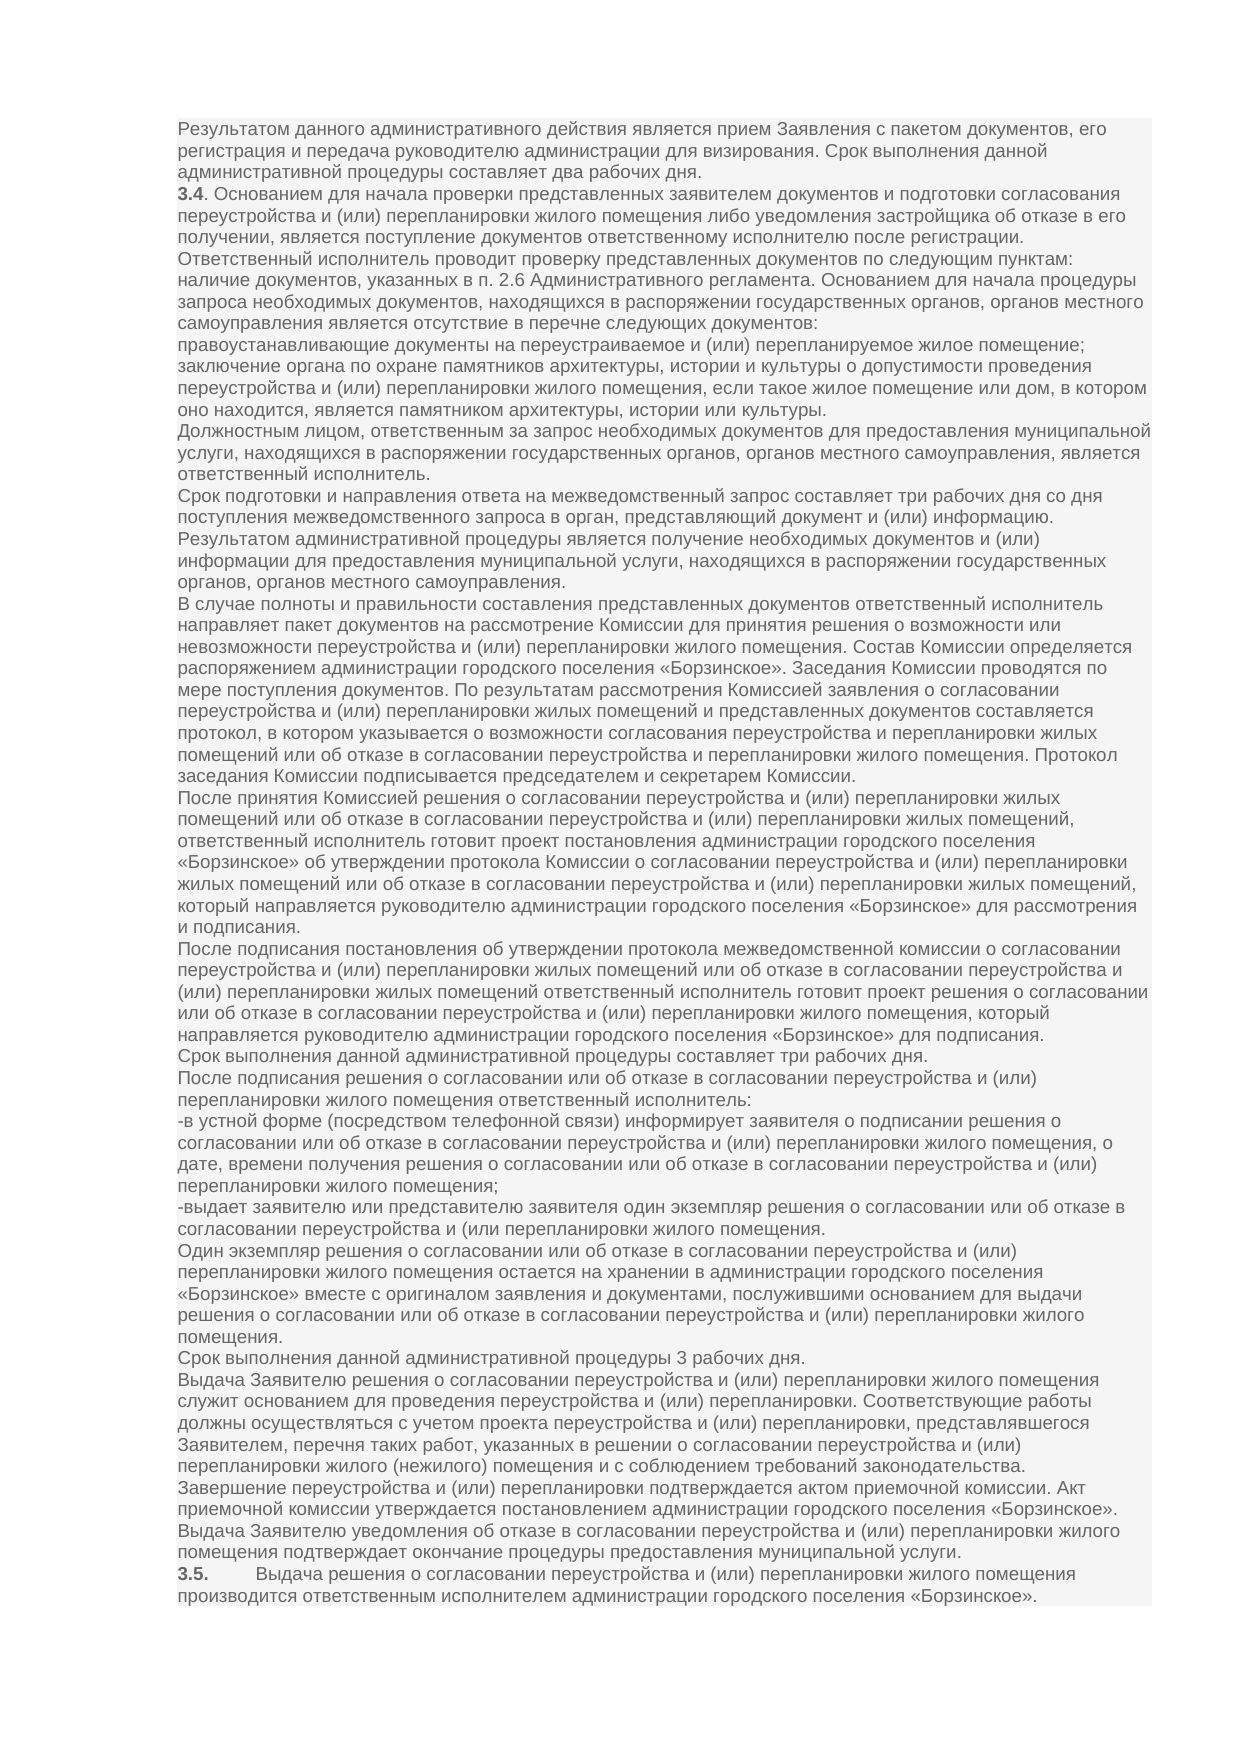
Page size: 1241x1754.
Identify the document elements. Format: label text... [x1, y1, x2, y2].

text Завершение переустройства и (или) перепланировки подтверждается актом приемочной комиссии. Акт приемочной комиссии утверждается постановлением администрации городского поселения «Борзинское». [177, 1477, 1152, 1520]
text После принятия Комиссией решения о согласовании переустройства и (или) перепланировки жилых помещений или об отказе в согласовании переустройства и (или) перепланировки жилых помещений, ответственный исполнитель готовит проект постановления администрации городского поселения «Борзинское» об утверждении протокола Комиссии о согласовании переустройства и (или) перепланировки жилых помещений или об отказе в согласовании переустройства и (или) перепланировки жилых помещений, который направляется руководителю администрации городского поселения «Борзинское» для рассмотрения и подписания. [177, 787, 1152, 937]
text Один экземпляр решения о согласовании или об отказе в согласовании переустройства и (или) перепланировки жилого помещения остается на хранении в администрации городского поселения «Борзинское» вместе с оригиналом заявления и документами, послужившими основанием для выдачи решения о согласовании или об отказе в согласовании переустройства и (или) перепланировки жилого помещения. [177, 1239, 1152, 1347]
text Срок выполнения данной административной процедуры составляет три рабочих дня. [177, 1045, 1152, 1067]
text После подписания решения о согласовании или об отказе в согласовании переустройства и (или) перепланировки жилого помещения ответственный исполнитель: [177, 1067, 1152, 1110]
text -выдает заявителю или представителю заявителя один экземпляр решения о согласовании или об отказе в согласовании переустройства и (или перепланировки жилого помещения. [177, 1196, 1152, 1239]
text Выдача Заявителю решения о согласовании переустройства и (или) перепланировки жилого помещения служит основанием для проведения переустройства и (или) перепланировки. Соответствующие работы должны осуществляться с учетом проекта переустройства и (или) перепланировки, представлявшегося Заявителем, перечня таких работ, указанных в решении о согласовании переустройства и (или) перепланировки жилого (нежилого) помещения и с соблюдением требований законодательства. [177, 1369, 1152, 1477]
text 3.4. Основанием для начала проверки представленных заявителем документов и подготовки согласования переустройства и (или) перепланировки жилого помещения либо уведомления застройщика об отказе в его получении, является поступление документов ответственному исполнителю после регистрации. [177, 183, 1152, 247]
text После подписания постановления об утверждении протокола межведомственной комиссии о согласовании переустройства и (или) перепланировки жилых помещений или об отказе в согласовании переустройства и (или) перепланировки жилых помещений ответственный исполнитель готовит проект решения о согласовании или об отказе в согласовании переустройства и (или) перепланировки жилого помещения, который направляется руководителю администрации городского поселения «Борзинское» для подписания. [177, 937, 1152, 1045]
text Результатом данного административного действия является прием Заявления с пакетом документов, его регистрация и передача руководителю администрации для визирования. Срок выполнения данной административной процедуры составляет два рабочих дня. [177, 118, 1152, 183]
text Ответственный исполнитель проводит проверку представленных документов по следующим пунктам: [177, 247, 1152, 269]
text В случае полноты и правильности составления представленных документов ответственный исполнитель направляет пакет документов на рассмотрение Комиссии для принятия решения о возможности или невозможности переустройства и (или) перепланировки жилого помещения. Состав Комиссии определяется распоряжением администрации городского поселения «Борзинское». Заседания Комиссии проводятся по мере поступления документов. По результатам рассмотрения Комиссией заявления о согласовании переустройства и (или) перепланировки жилых помещений и представленных документов составляется протокол, в котором указывается о возможности согласования переустройства и перепланировки жилых помещений или об отказе в согласовании переустройства и перепланировки жилого помещения. Протокол заседания Комиссии подписывается председателем и секретарем Комиссии. [177, 592, 1152, 787]
text заключение органа по охране памятников архитектуры, истории и культуры о допустимости проведения переустройства и (или) перепланировки жилого помещения, если такое жилое помещение или дом, в котором оно находится, является памятником архитектуры, истории или культуры. [177, 355, 1152, 420]
text Срок выполнения данной административной процедуры 3 рабочих дня. [177, 1347, 1152, 1369]
text Должностным лицом, ответственным за запрос необходимых документов для предоставления муниципальной услуги, находящихся в распоряжении государственных органов, органов местного самоуправления, является ответственный исполнитель. [177, 420, 1152, 485]
text Результатом административной процедуры является получение необходимых документов и (или) информации для предоставления муниципальной услуги, находящихся в распоряжении государственных органов, органов местного самоуправления. [177, 528, 1152, 592]
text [177, 1563, 1152, 1606]
text правоустанавливающие документы на переустраиваемое и (или) перепланируемое жилое помещение; [177, 334, 1152, 355]
text наличие документов, указанных в п. 2.6 Административного регламента. Основанием для начала процедуры запроса необходимых документов, находящихся в распоряжении государственных органов, органов местного самоуправления является отсутствие в перечне следующих документов: [177, 269, 1152, 334]
text Выдача Заявителю уведомления об отказе в согласовании переустройства и (или) перепланировки жилого помещения подтверждает окончание процедуры предоставления муниципальной услуги. [177, 1520, 1152, 1563]
text -в устной форме (посредством телефонной связи) информирует заявителя о подписании решения о согласовании или об отказе в согласовании переустройства и (или) перепланировки жилого помещения, о дате, времени получения решения о согласовании или об отказе в согласовании переустройства и (или) перепланировки жилого помещения; [177, 1110, 1152, 1196]
text Срок подготовки и направления ответа на межведомственный запрос составляет три рабочих дня со дня поступления межведомственного запроса в орган, представляющий документ и (или) информацию. [177, 485, 1152, 528]
